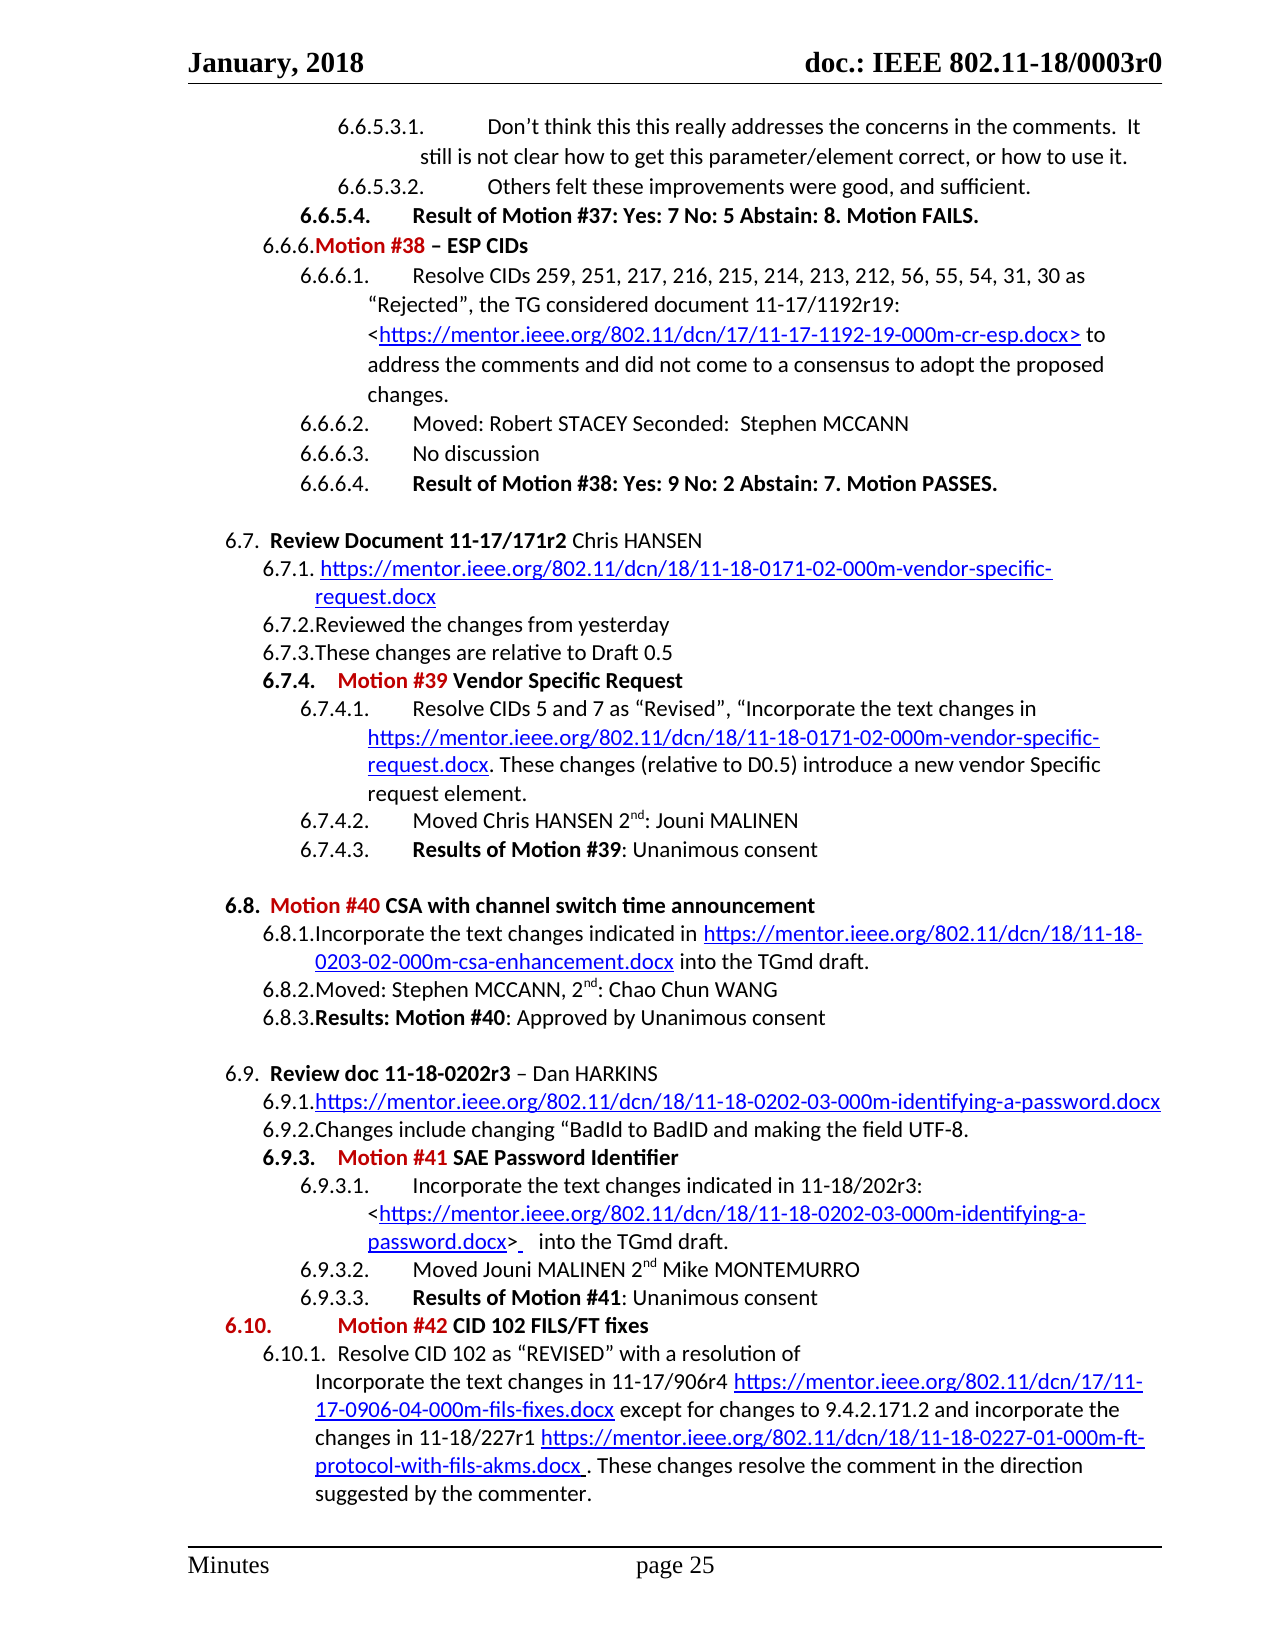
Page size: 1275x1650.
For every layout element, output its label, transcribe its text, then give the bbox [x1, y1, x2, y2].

list Moved Chris HANSEN 2nd: Jouni MALINEN [300, 807, 1162, 835]
list Resolve CIDs 259, 251, 217, 216, 215, 214, 213, 212, 56, 55, 54, 31, 30 as “Rejected”, the TG considered document 11-17/1192r19: <https://mentor.ieee.org/802.11/dcn/17/11-17-1192-19-000m-cr-esp.docx> to address the comments and did not come to a consensus to adopt the proposed changes. [300, 261, 1162, 408]
list Moved: Stephen MCCANN, 2nd: Chao Chun WANG [262, 975, 1162, 1003]
list Don’t think this this really addresses the concerns in the comments. It still is not clear how to get this parameter/element correct, or how to use it. [337, 112, 1162, 170]
list https://mentor.ieee.org/802.11/dcn/18/11-18-0202-03-000m-identifying-a-password.docx [262, 1087, 1162, 1115]
list Reviewed the changes from yesterday [262, 611, 1162, 638]
list Motion #39 Vendor Specific Request [262, 667, 1162, 694]
list Motion #42 CID 102 FILS/FT fixes [225, 1311, 1162, 1339]
list These changes are relative to Draft 0.5 [262, 638, 1162, 667]
list Review doc 11-18-0202r3 – Dan HARKINS [225, 1059, 1162, 1087]
list https://mentor.ieee.org/802.11/dcn/18/11-18-0171-02-000m-vendor-specific-request.docx [262, 554, 1162, 611]
list Results of Motion #39: Unanimous consent [300, 835, 1162, 863]
list Motion #40 CSA with channel switch time announcement [225, 891, 1162, 919]
list Moved Jouni MALINEN 2nd Mike MONTEMURRO [300, 1255, 1162, 1283]
list Resolve CID 102 as “REVISED” with a resolution of [262, 1339, 1162, 1367]
list Resolve CIDs 5 and 7 as “Revised”, “Incorporate the text changes in https://mentor.ieee.org/802.11/dcn/18/11-18-0171-02-000m-vendor-specific-request.docx. These changes (relative to D0.5) introduce a new vendor Specific request element. [300, 694, 1162, 807]
list Motion #41 SAE Password Identifier [262, 1143, 1162, 1171]
list Results: Motion #40: Approved by Unanimous consent [262, 1003, 1162, 1031]
list Result of Motion #38: Yes: 9 No: 2 Abstain: 7. Motion PASSES. [300, 469, 1162, 497]
list Results of Motion #41: Unanimous consent [300, 1283, 1162, 1311]
list Others felt these improvements were good, and sufficient. [337, 172, 1162, 200]
list Motion #38 – ESP CIDs [262, 231, 1162, 259]
list No discussion [300, 439, 1162, 467]
text Incorporate the text changes in 11-17/906r4 https://mentor.ieee.org/802.11/dcn/17/11-17-0906-04-000m-fils-fixes.docx except for changes to 9.4.2.171.2 and incorporate the changes in 11-18/227r1 https://mentor.ieee.org/802.11/dcn/18/11-18-0227-01-000m-ft-protocol-with-fils-akms.docx . These changes resolve the comment in the direction suggested by the commenter. [315, 1367, 1162, 1507]
list Review Document 11-17/171r2 Chris HANSEN [225, 526, 1162, 554]
list Incorporate the text changes indicated in 11-18/202r3: <https://mentor.ieee.org/802.11/dcn/18/11-18-0202-03-000m-identifying-a-password.docx> into the TGmd draft. [300, 1171, 1162, 1255]
list Changes include changing “BadId to BadID and making the field UTF-8. [262, 1115, 1162, 1143]
list Incorporate the text changes indicated in https://mentor.ieee.org/802.11/dcn/18/11-18-0203-02-000m-csa-enhancement.docx into the TGmd draft. [262, 919, 1162, 975]
list Result of Motion #37: Yes: 7 No: 5 Abstain: 8. Motion FAILS. [300, 202, 1162, 229]
list Moved: Robert STACEY Seconded: Stephen MCCANN [300, 409, 1162, 437]
